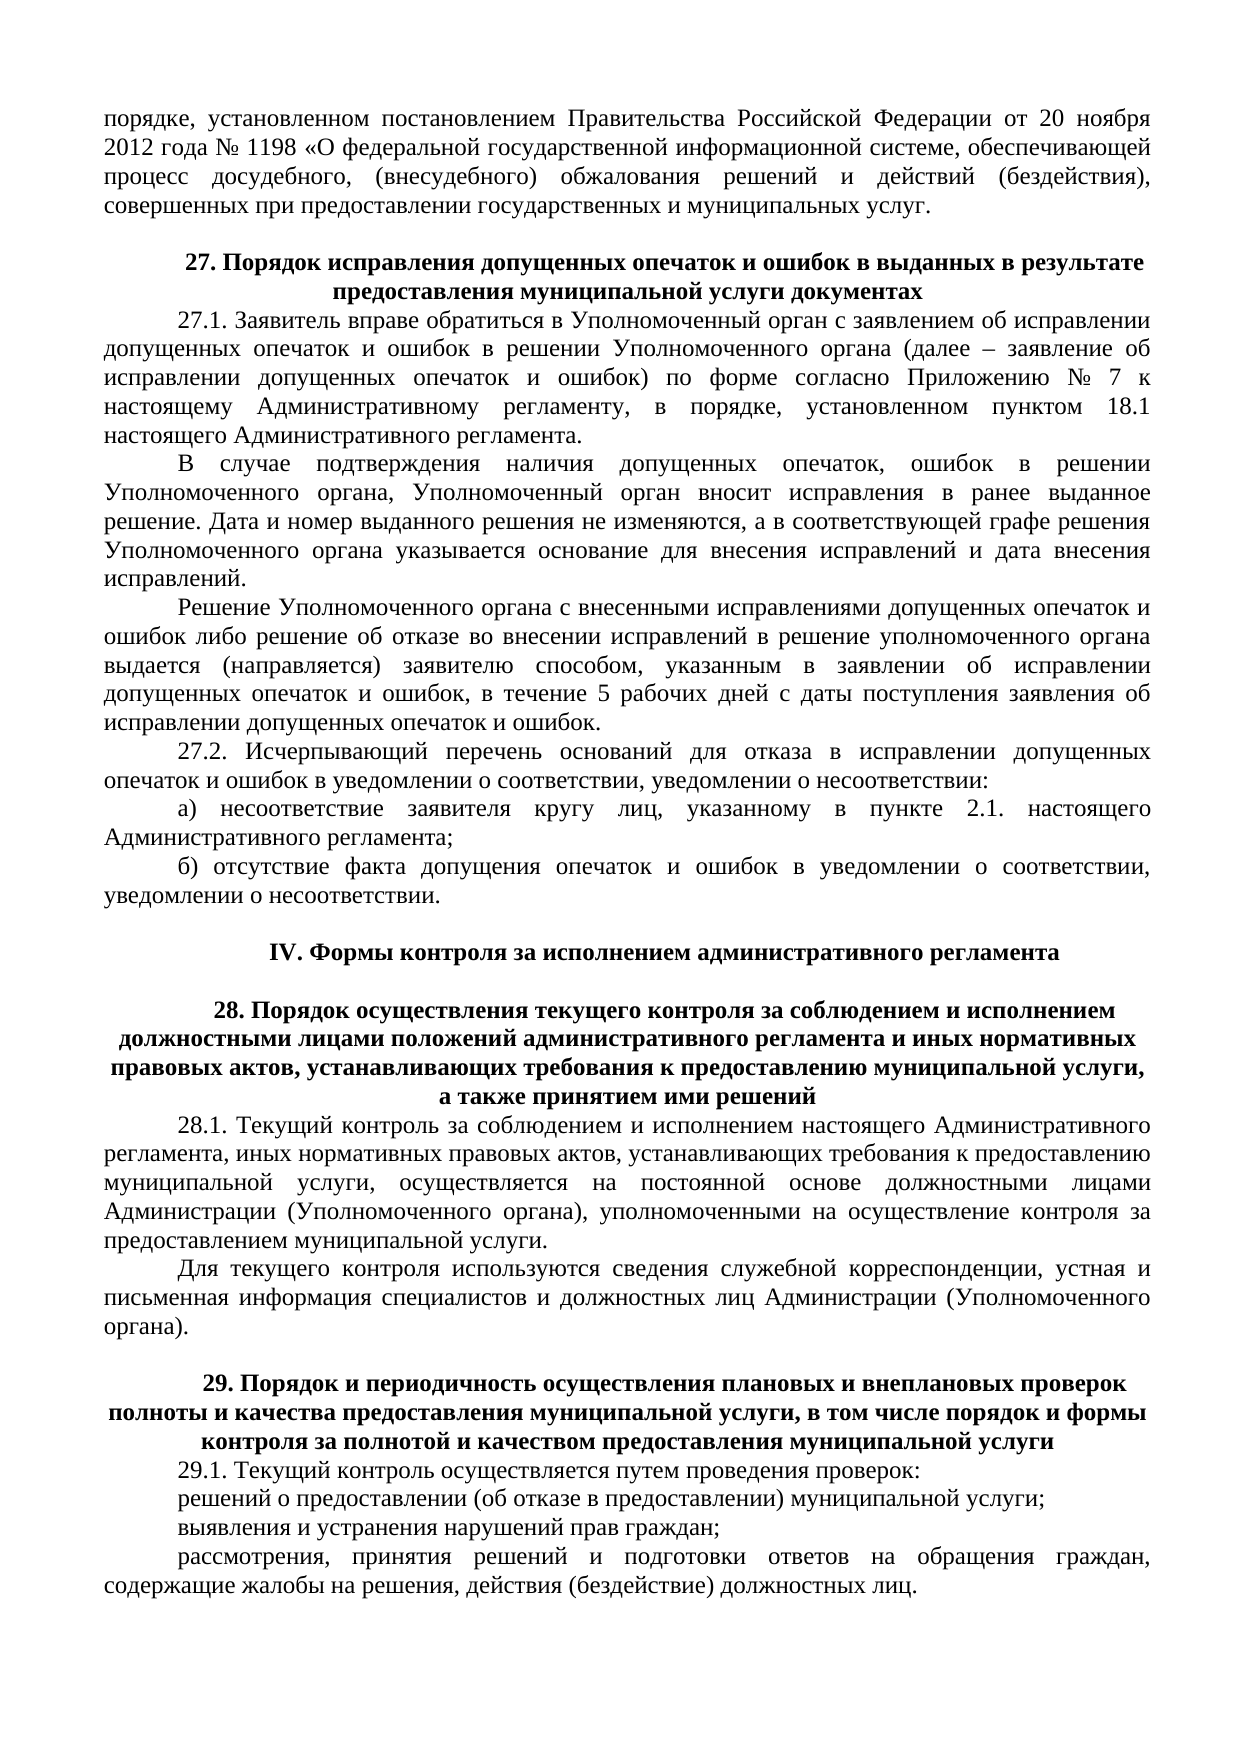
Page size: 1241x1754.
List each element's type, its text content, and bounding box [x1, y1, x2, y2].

text 28.1. Текущий контроль за соблюдением и исполнением настоящего Административного регламента, иных нормативных правовых актов, устанавливающих требования к предоставлению муниципальной услуги, осуществляется на постоянной основе должностными лицами Администрации (Уполномоченного органа), уполномоченными на осуществление контроля за предоставлением муниципальной услуги. [103, 1110, 1152, 1253]
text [103, 103, 1152, 218]
text В случае подтверждения наличия допущенных опечаток, ошибок в решении Уполномоченного органа, Уполномоченный орган вносит исправления в ранее выданное решение. Дата и номер выданного решения не изменяются, а в соответствующей графе решения Уполномоченного органа указывается основание для внесения исправлений и дата внесения исправлений. [103, 448, 1152, 592]
text а) несоответствие заявителя кругу лиц, указанному в пункте 2.1. настоящего Административного регламента; [103, 793, 1152, 851]
text 28. Порядок осуществления текущего контроля за соблюдением и исполнением должностными лицами положений административного регламента и иных нормативных правовых актов, устанавливающих требования к предоставлению муниципальной услуги, а также принятием ими решений [103, 995, 1152, 1110]
text Для текущего контроля используются сведения служебной корреспонденции, устная и письменная информация специалистов и должностных лиц Администрации (Уполномоченного органа). [103, 1253, 1152, 1340]
text рассмотрения, принятия решений и подготовки ответов на обращения граждан, содержащие жалобы на решения, действия (бездействие) должностных лиц. [103, 1541, 1152, 1598]
text 29.1. Текущий контроль осуществляется путем проведения проверок: [103, 1455, 1152, 1483]
text Решение Уполномоченного органа с внесенными исправлениями допущенных опечаток и ошибок либо решение об отказе во внесении исправлений в решение уполномоченного органа выдается (направляется) заявителю способом, указанным в заявлении об исправлении допущенных опечаток и ошибок, в течение 5 рабочих дней с даты поступления заявления об исправлении допущенных опечаток и ошибок. [103, 592, 1152, 736]
text 27.1. Заявитель вправе обратиться в Уполномоченный орган с заявлением об исправлении допущенных опечаток и ошибок в решении Уполномоченного органа (далее – заявление об исправлении допущенных опечаток и ошибок) по форме согласно Приложению № 7 к настоящему Административному регламенту, в порядке, установленном пунктом 18.1 настоящего Административного регламента. [103, 305, 1152, 448]
text решений о предоставлении (об отказе в предоставлении) муниципальной услуги; [103, 1483, 1152, 1512]
text б) отсутствие факта допущения опечаток и ошибок в уведомлении о соответствии, уведомлении о несоответствии. [103, 851, 1152, 908]
text 27. Порядок исправления допущенных опечаток и ошибок в выданных в результате предоставления муниципальной услуги документах [103, 247, 1152, 305]
text 29. Порядок и периодичность осуществления плановых и внеплановых проверок полноты и качества предоставления муниципальной услуги, в том числе порядок и формы контроля за полнотой и качеством предоставления муниципальной услуги [103, 1368, 1152, 1455]
text 27.2. Исчерпывающий перечень оснований для отказа в исправлении допущенных опечаток и ошибок в уведомлении о соответствии, уведомлении о несоответствии: [103, 736, 1152, 793]
text выявления и устранения нарушений прав граждан; [103, 1512, 1152, 1541]
text IV. Формы контроля за исполнением административного регламента [103, 937, 1152, 966]
